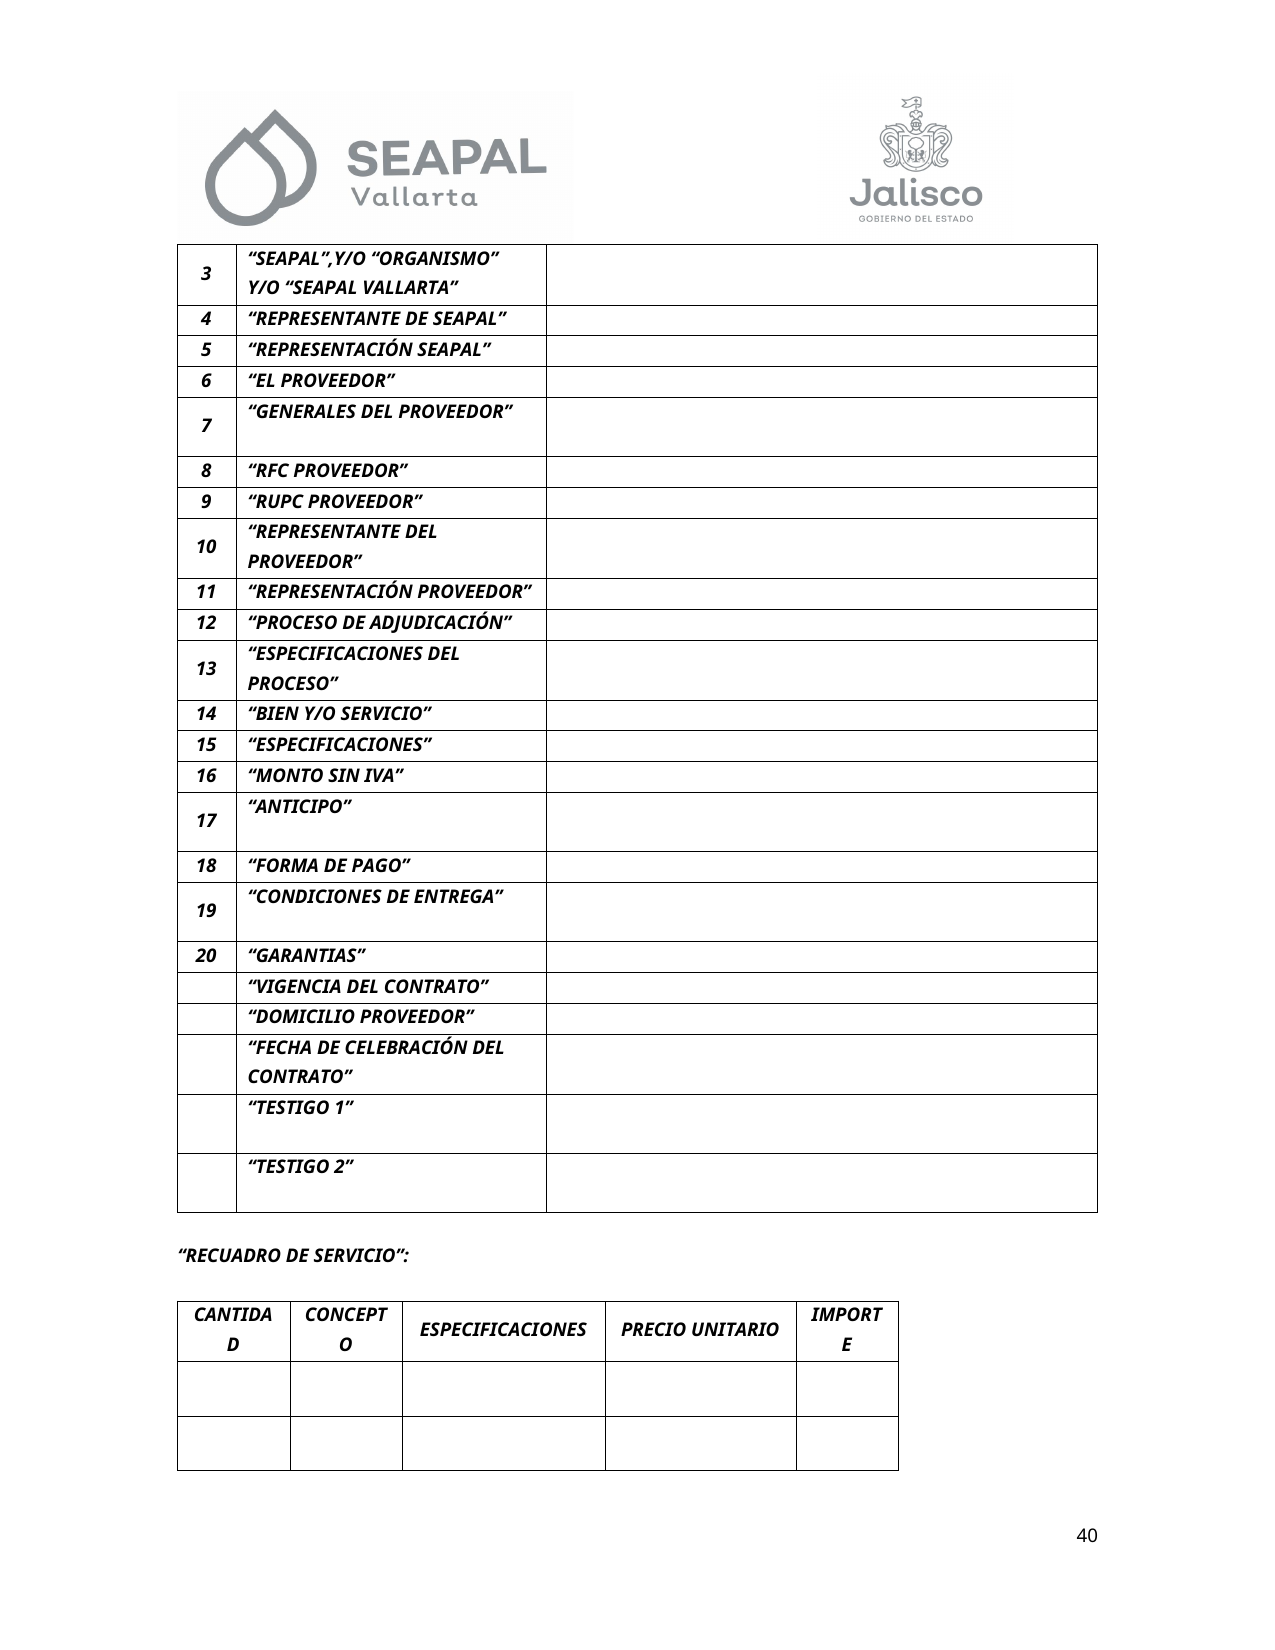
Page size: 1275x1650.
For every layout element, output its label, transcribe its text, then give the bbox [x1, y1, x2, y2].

table_cell “ESPECIFICACIONES” [237, 731, 546, 761]
table_cell [547, 852, 1097, 882]
table_cell 11 [178, 579, 236, 609]
table_cell “ANTICIPO” [237, 793, 546, 851]
table_header ESPECIFICACIONES [403, 1302, 605, 1361]
table_cell [547, 398, 1097, 456]
table_cell [403, 1362, 605, 1416]
table_cell [547, 306, 1097, 335]
table_cell “DOMICILIO PROVEEDOR” [237, 1004, 546, 1033]
table_cell “PROCESO DE ADJUDICACIÓN” [237, 610, 546, 639]
text “RECUADRO DE SERVICIO”: [177, 1242, 1098, 1268]
table_cell [178, 1417, 290, 1470]
table_cell “RFC PROVEEDOR” [237, 457, 546, 487]
picture [817, 73, 1015, 244]
table_cell 19 [178, 883, 236, 941]
table_cell [547, 942, 1097, 972]
table_cell [403, 1417, 605, 1470]
table_cell [291, 1417, 402, 1470]
table_cell “BIEN Y/O SERVICIO” [237, 701, 546, 730]
table_cell [547, 1035, 1097, 1094]
table_cell “REPRESENTANTE DEL PROVEEDOR” [237, 519, 546, 578]
table_cell 9 [178, 488, 236, 518]
table_cell [547, 701, 1097, 730]
table_header IMPORTE [797, 1302, 898, 1361]
table_cell [547, 457, 1097, 487]
table_cell “REPRESENTANTE DE SEAPAL” [237, 306, 546, 335]
table_cell “TESTIGO 2” [237, 1154, 546, 1212]
table_cell [797, 1362, 898, 1416]
table_cell [547, 973, 1097, 1003]
table_cell 17 [178, 793, 236, 851]
table_cell [547, 1004, 1097, 1033]
table_header CANTIDAD [178, 1302, 290, 1361]
table_cell “MONTO SIN IVA” [237, 762, 546, 792]
table_cell “GENERALES DEL PROVEEDOR” [237, 398, 546, 456]
table_cell [547, 641, 1097, 699]
table_cell “TESTIGO 1” [237, 1095, 546, 1153]
table_cell [547, 793, 1097, 851]
table_cell 20 [178, 942, 236, 972]
table_cell [547, 1154, 1097, 1212]
table_cell [178, 1095, 236, 1153]
table_cell [178, 1004, 236, 1033]
table_cell 7 [178, 398, 236, 456]
table_cell [547, 1095, 1097, 1153]
table_cell [178, 1154, 236, 1212]
table_cell 6 [178, 367, 236, 397]
table_cell [547, 519, 1097, 578]
table_cell [178, 1035, 236, 1094]
table_cell “REPRESENTACIÓN SEAPAL” [237, 336, 546, 366]
table_cell [291, 1362, 402, 1416]
table_cell 12 [178, 610, 236, 639]
table_cell 5 [178, 336, 236, 366]
table_cell [547, 762, 1097, 792]
table_cell [178, 1362, 290, 1416]
table_cell “VIGENCIA DEL CONTRATO” [237, 973, 546, 1003]
table_cell [547, 610, 1097, 639]
table_cell 3 [178, 245, 236, 304]
table_cell [606, 1417, 796, 1470]
table_cell “RUPC PROVEEDOR” [237, 488, 546, 518]
table_cell “ESPECIFICACIONES DEL PROCESO” [237, 641, 546, 699]
table_cell 18 [178, 852, 236, 882]
table_cell 14 [178, 701, 236, 730]
table_cell 8 [178, 457, 236, 487]
table_cell [547, 883, 1097, 941]
table_cell 15 [178, 731, 236, 761]
table_cell [547, 367, 1097, 397]
table_cell [547, 336, 1097, 366]
table_header CONCEPTO [291, 1302, 402, 1361]
picture [177, 91, 574, 244]
table_header PRECIO UNITARIO [606, 1302, 796, 1361]
table_cell 16 [178, 762, 236, 792]
table_cell “REPRESENTACIÓN PROVEEDOR” [237, 579, 546, 609]
table_cell [547, 579, 1097, 609]
table_cell [606, 1362, 796, 1416]
table_cell [178, 973, 236, 1003]
table_cell “FECHA DE CELEBRACIÓN DEL CONTRATO” [237, 1035, 546, 1094]
table_cell 4 [178, 306, 236, 335]
table_cell [547, 245, 1097, 304]
table_cell [547, 731, 1097, 761]
table_cell “CONDICIONES DE ENTREGA” [237, 883, 546, 941]
table_cell 13 [178, 641, 236, 699]
table_cell “SEAPAL”,Y/O “ORGANISMO” Y/O “SEAPAL VALLARTA” [237, 245, 546, 304]
table_cell “GARANTIAS” [237, 942, 546, 972]
table_cell “EL PROVEEDOR” [237, 367, 546, 397]
table_cell [797, 1417, 898, 1470]
table_cell “FORMA DE PAGO” [237, 852, 546, 882]
table_cell [547, 488, 1097, 518]
table_cell 10 [178, 519, 236, 578]
